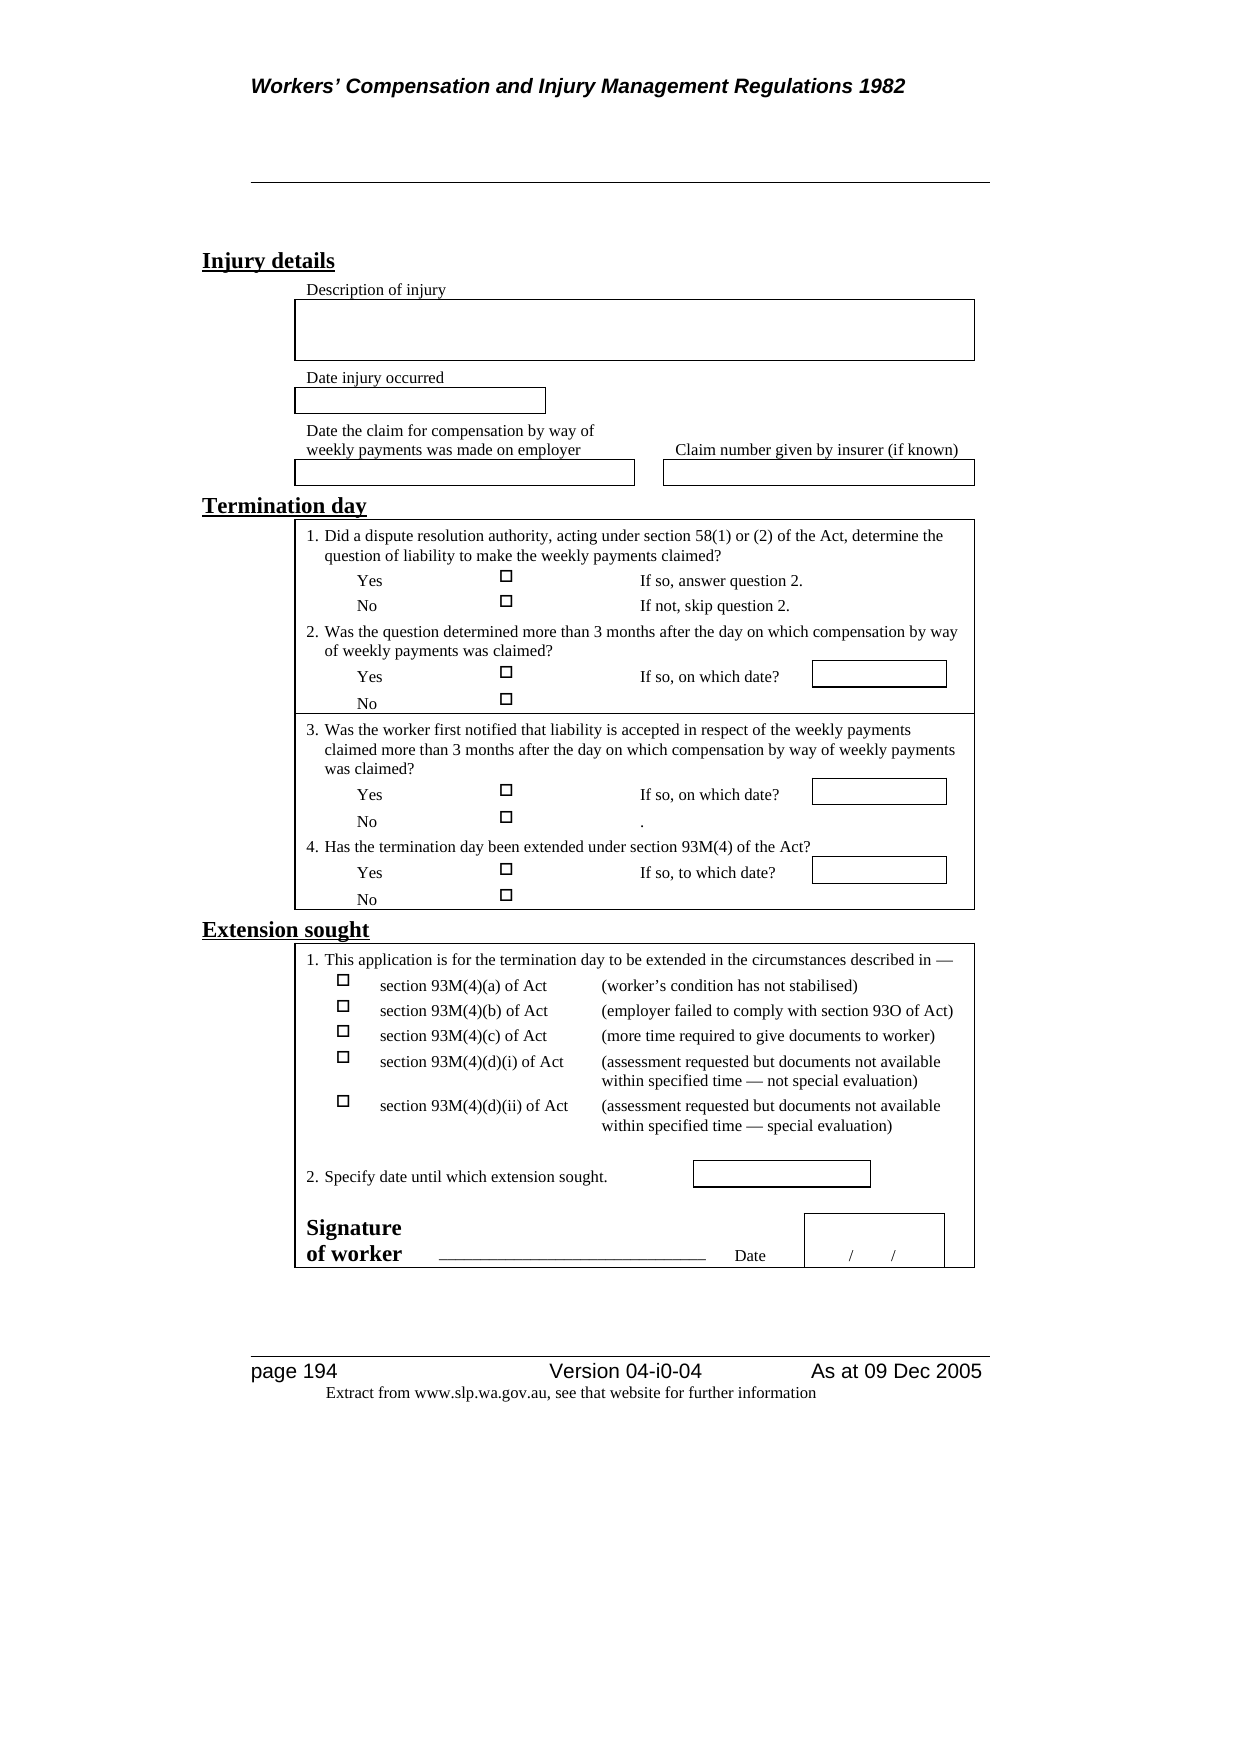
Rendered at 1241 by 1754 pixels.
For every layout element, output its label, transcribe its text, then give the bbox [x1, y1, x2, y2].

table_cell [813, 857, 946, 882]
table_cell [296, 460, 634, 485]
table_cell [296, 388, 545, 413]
text Extension sought [202, 916, 990, 943]
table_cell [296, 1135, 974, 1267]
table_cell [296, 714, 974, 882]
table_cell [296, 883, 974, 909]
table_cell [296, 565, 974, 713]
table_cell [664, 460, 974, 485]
text Termination day [202, 493, 990, 519]
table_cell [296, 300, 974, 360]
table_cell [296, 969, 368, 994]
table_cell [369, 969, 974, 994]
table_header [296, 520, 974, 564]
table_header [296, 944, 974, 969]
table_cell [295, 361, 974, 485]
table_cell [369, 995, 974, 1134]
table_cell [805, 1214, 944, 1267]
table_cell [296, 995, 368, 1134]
text Injury details [202, 247, 990, 274]
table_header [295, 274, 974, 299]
